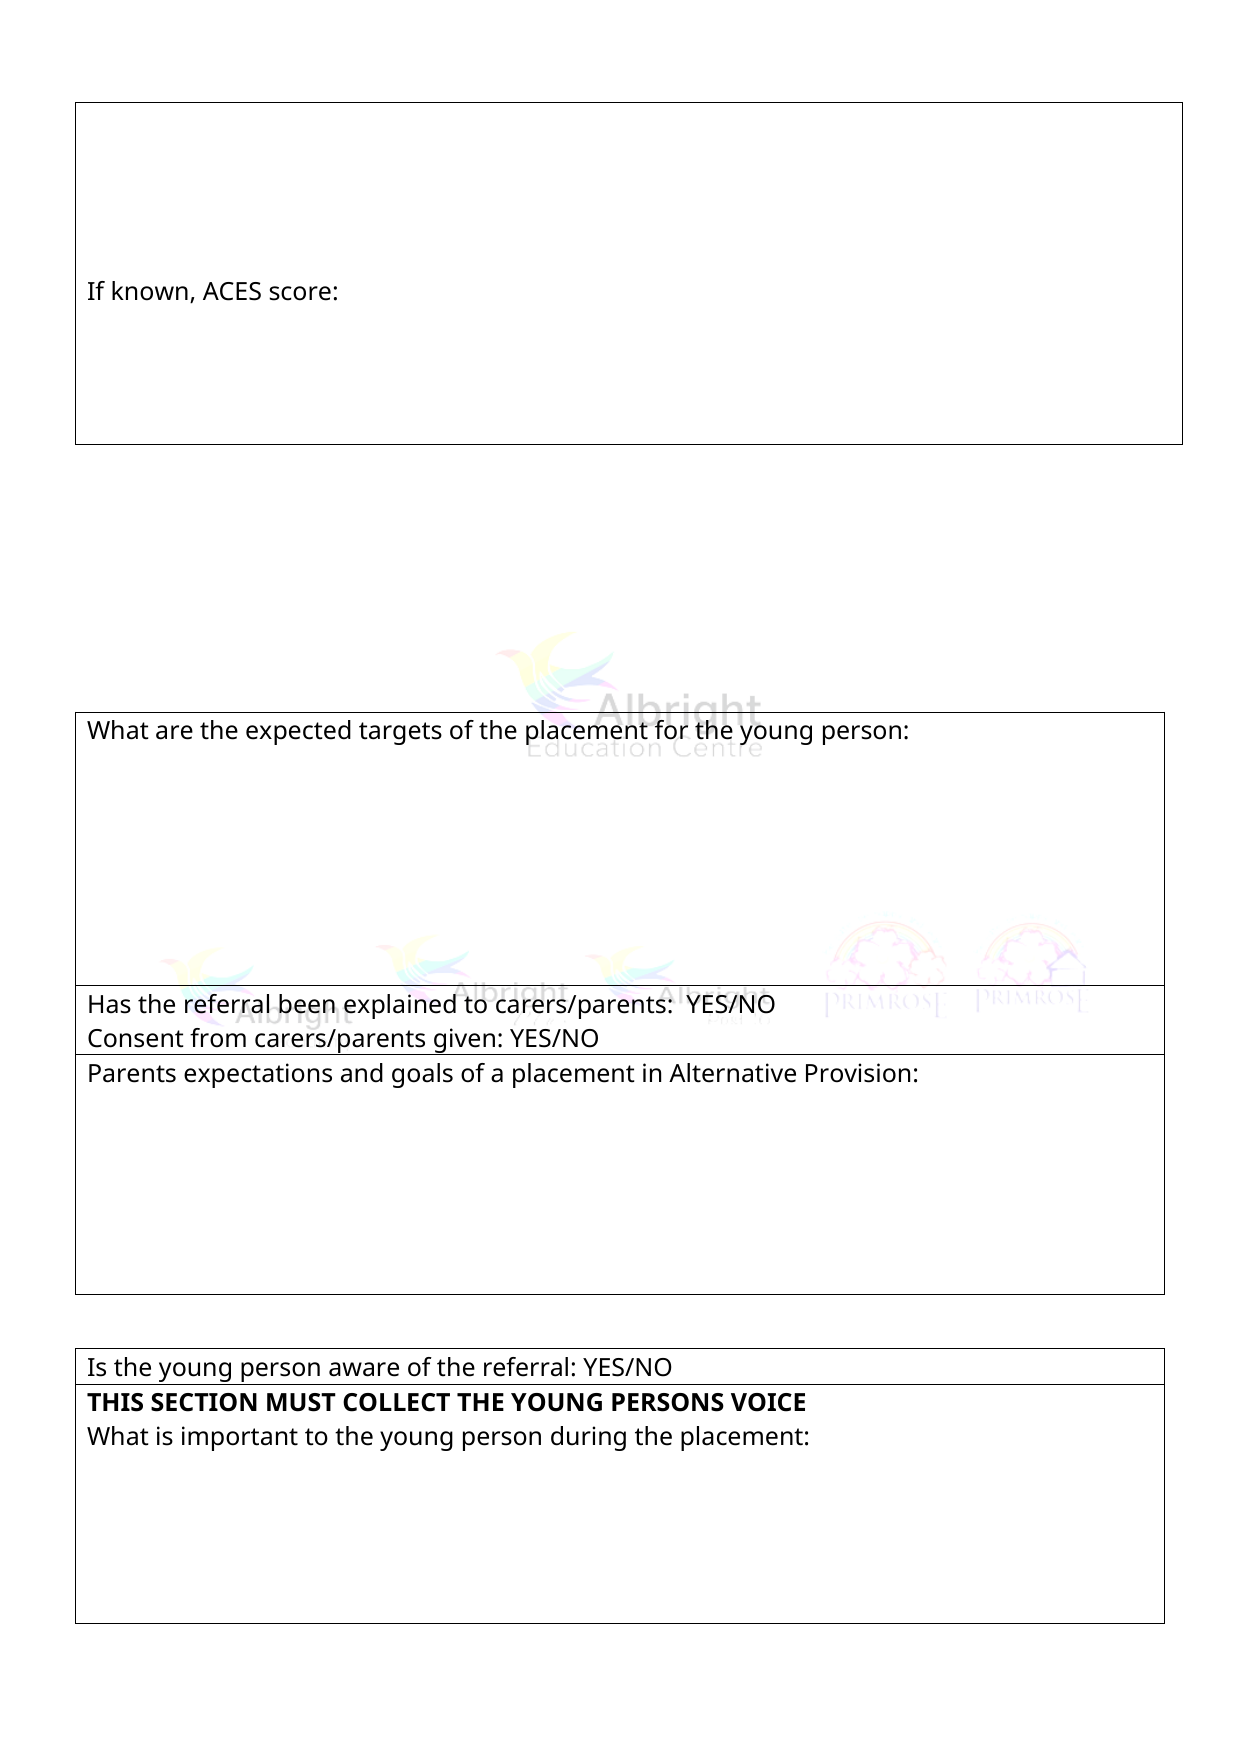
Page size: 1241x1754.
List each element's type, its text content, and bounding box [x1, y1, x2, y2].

table_cell Parents expectations and goals of a placement in Alternative Provision: [76, 1055, 1164, 1294]
table_header Is the young person aware of the referral: YES/NO [76, 1349, 1164, 1383]
table_cell Has the referral been explained to carers/parents: YES/NO Consent from carers/parents given: YES/NO [76, 986, 1164, 1054]
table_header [76, 103, 1182, 443]
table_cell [76, 1385, 1164, 1623]
table_header What are the expected targets of the placement for the young person: [76, 713, 1164, 985]
